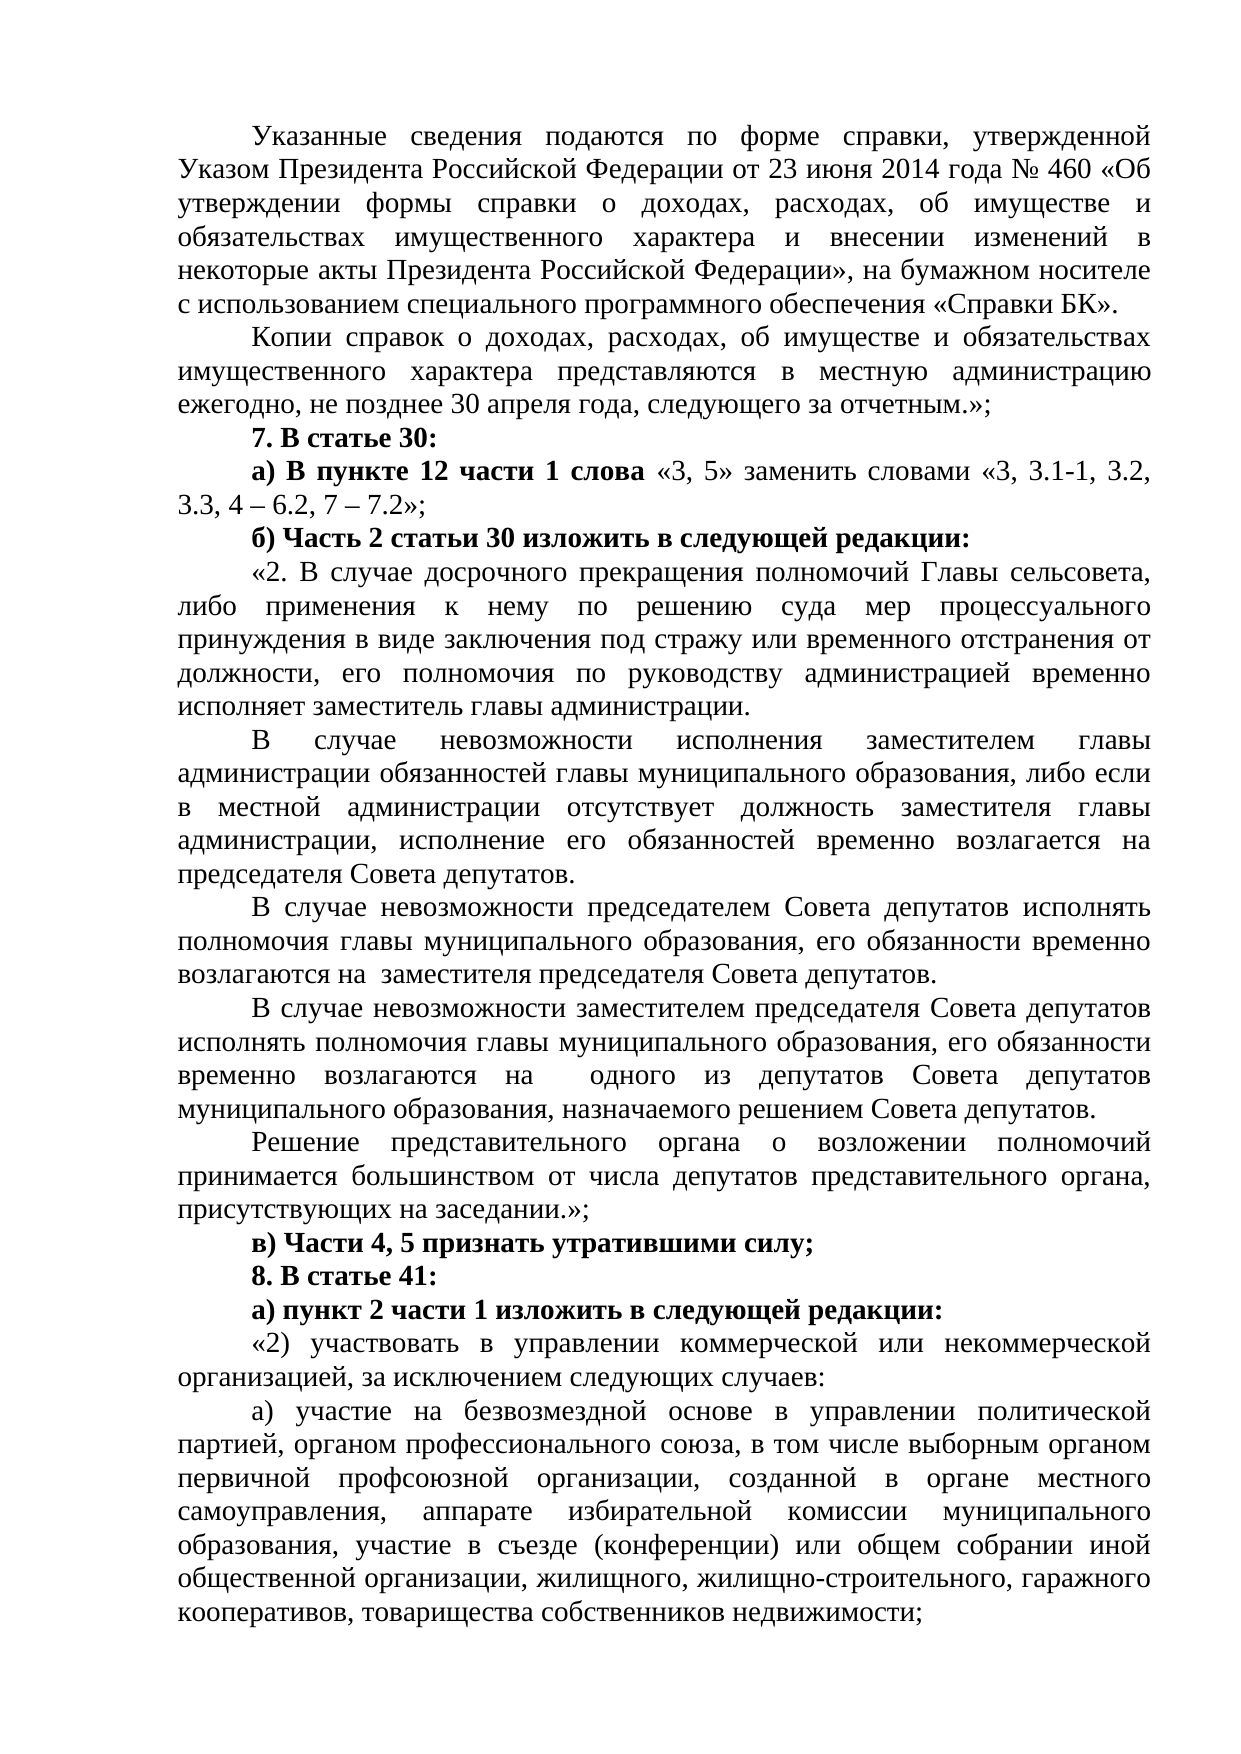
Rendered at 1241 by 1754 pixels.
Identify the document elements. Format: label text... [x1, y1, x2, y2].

text 8. В статье 41: [177, 1258, 1152, 1292]
text Решение представительного органа о возложении полномочий принимается большинством от числа депутатов представительного органа, присутствующих на заседании.»; [177, 1124, 1152, 1225]
text В случае невозможности заместителем председателя Совета депутатов исполнять полномочия главы муниципального образования, его обязанности временно возлагаются на одного из депутатов Совета депутатов муниципального образования, назначаемого решением Совета депутатов. [177, 990, 1152, 1124]
text а) В пункте 12 части 1 слова «3, 5» заменить словами «3, 3.1-1, 3.2, 3.3, 4 – 6.2, 7 – 7.2»; [177, 453, 1152, 521]
text Указанные сведения подаются по форме справки, утвержденной Указом Президента Российской Федерации от 23 июня 2014 года № 460 «Об утверждении формы справки о доходах, расходах, об имуществе и обязательствах имущественного характера и внесении изменений в некоторые акты Президента Российской Федерации», на бумажном носителе с использованием специального программного обеспечения «Справки БК». [177, 118, 1152, 319]
text 7. В статье 30: [177, 420, 1152, 453]
text в) Части 4, 5 признать утратившими силу; [177, 1225, 1152, 1258]
text «2) участвовать в управлении коммерческой или некоммерческой организацией, за исключением следующих случаев: [177, 1326, 1152, 1393]
text а) участие на безвозмездной основе в управлении политической партией, органом профессионального союза, в том числе выборным органом первичной профсоюзной организации, созданной в органе местного самоуправления, аппарате избирательной комиссии муниципального образования, участие в съезде (конференции) или общем собрании иной общественной организации, жилищного, жилищно-строительного, гаражного кооперативов, товарищества собственников недвижимости; [177, 1393, 1152, 1627]
text а) пункт 2 части 1 изложить в следующей редакции: [177, 1292, 1152, 1326]
text «2. В случае досрочного прекращения полномочий Главы сельсовета, либо применения к нему по решению суда мер процессуального принуждения в виде заключения под стражу или временного отстранения от должности, его полномочия по руководству администрацией временно исполняет заместитель главы администрации. [177, 554, 1152, 722]
text б) Часть 2 статьи 30 изложить в следующей редакции: [177, 521, 1152, 554]
text В случае невозможности председателем Совета депутатов исполнять полномочия главы муниципального образования, его обязанности временно возлагаются на заместителя председателя Совета депутатов. [177, 889, 1152, 990]
text В случае невозможности исполнения заместителем главы администрации обязанностей главы муниципального образования, либо если в местной администрации отсутствует должность заместителя главы администрации, исполнение его обязанностей временно возлагается на председателя Совета депутатов. [177, 722, 1152, 889]
text Копии справок о доходах, расходах, об имуществе и обязательствах имущественного характера представляются в местную администрацию ежегодно, не позднее 30 апреля года, следующего за отчетным.»; [177, 319, 1152, 420]
